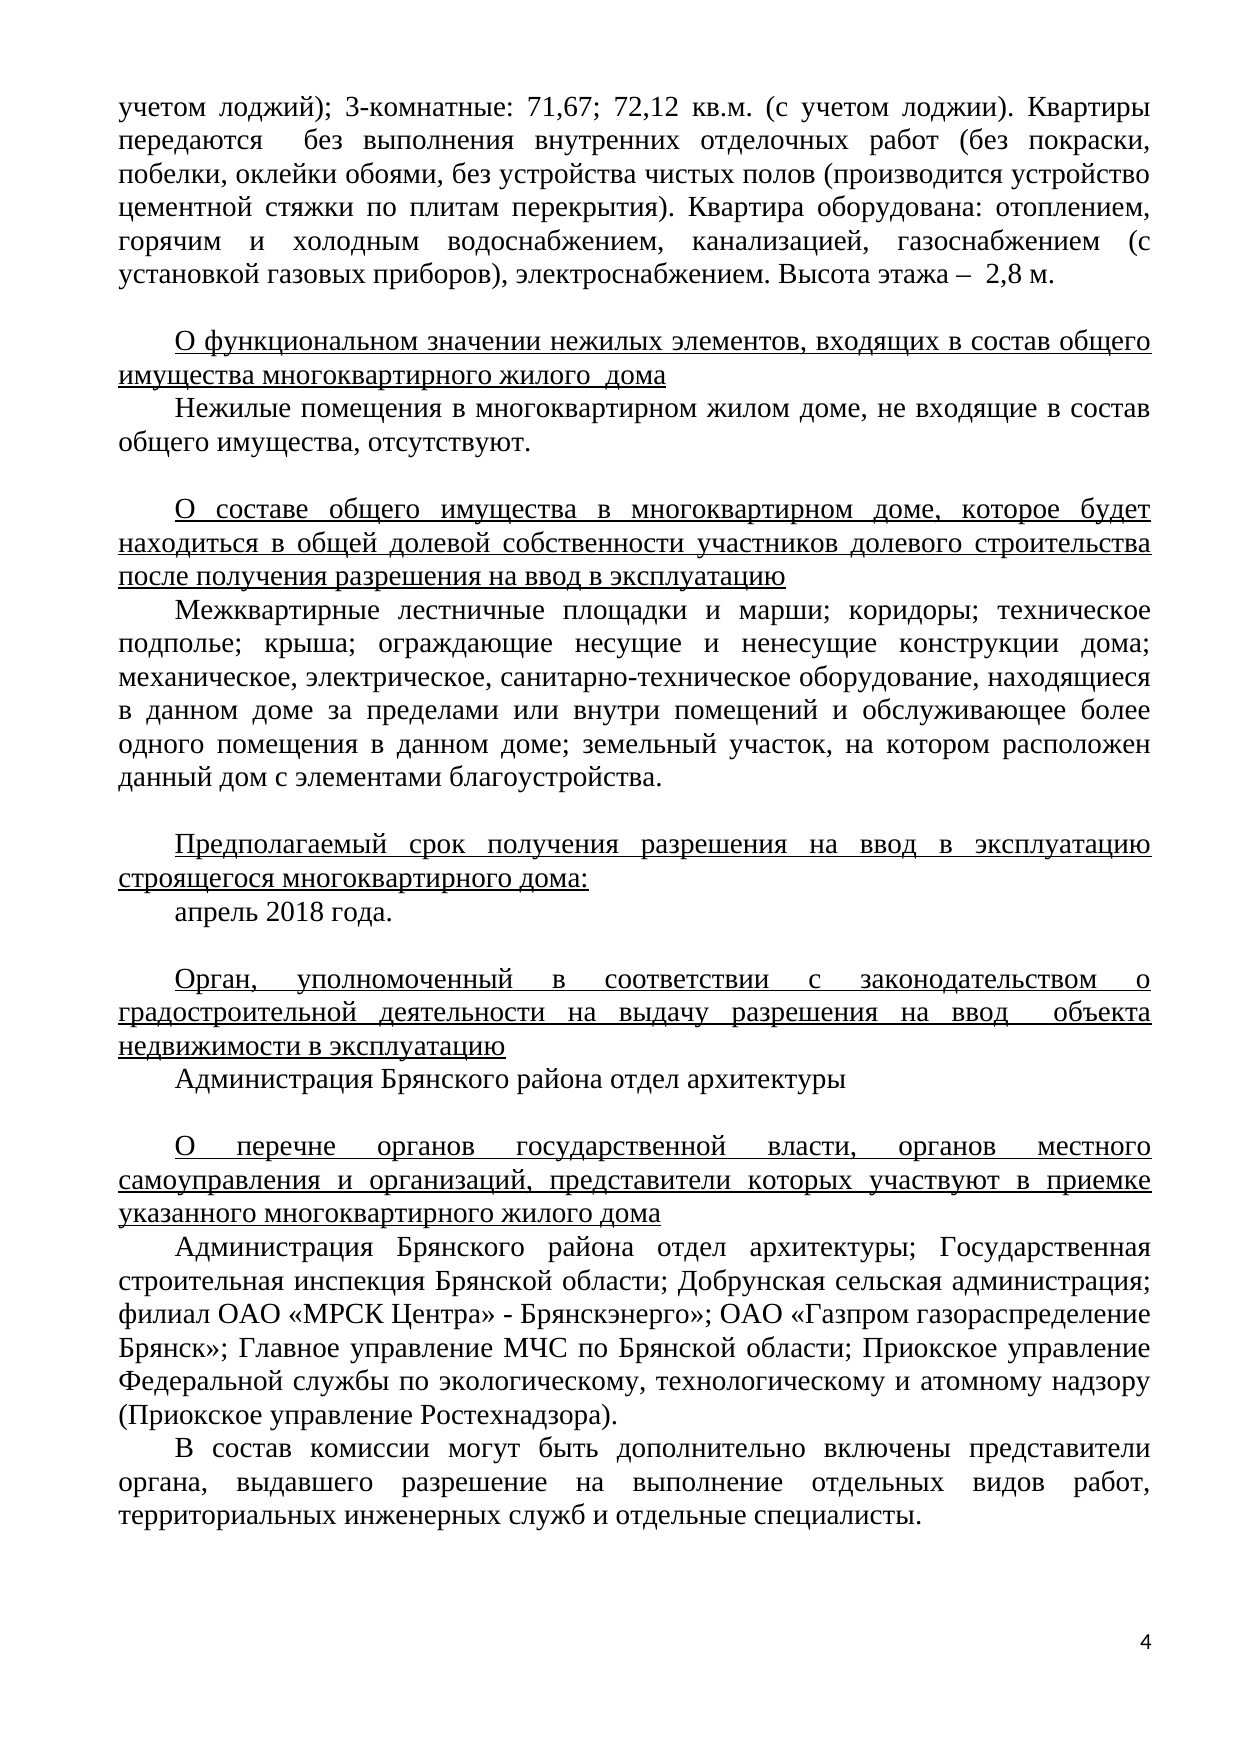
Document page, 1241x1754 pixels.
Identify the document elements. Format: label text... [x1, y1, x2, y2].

text Администрация Брянского района отдел архитектуры [118, 1061, 1152, 1095]
text апрель 2018 года. [118, 894, 1152, 927]
text Предполагаемый срок получения разрешения на ввод в эксплуатацию строящегося многоквартирного дома: [118, 827, 1152, 894]
text О перечне органов государственной власти, органов местного самоуправления и организаций, представители которых участвуют в приемке указанного многоквартирного жилого дома [118, 1193, 1152, 1229]
text О составе общего имущества в многоквартирном доме, которое будет находиться в общей долевой собственности участников долевого строительства после получения разрешения на ввод в эксплуатацию [118, 491, 1152, 554]
text О составе общего имущества в многоквартирном доме, которое будет находиться в общей долевой собственности участников долевого строительства после получения разрешения на ввод в эксплуатацию [118, 555, 1152, 592]
text Межквартирные лестничные площадки и марши; коридоры; техническое подполье; крыша; ограждающие несущие и ненесущие конструкции дома; механическое, электрическое, санитарно-техническое оборудование, находящиеся в данном доме за пределами или внутри помещений и обслуживающее более одного помещения в данном доме; земельный участок, на котором расположен данный дом с элементами благоустройства. [118, 592, 1152, 793]
text Орган, уполномоченный в соответствии с законодательством о градостроительной деятельности на выдачу разрешения на ввод объекта недвижимости в эксплуатацию [118, 1025, 1152, 1061]
text В состав комиссии могут быть дополнительно включены представители органа, выдавшего разрешение на выполнение отдельных видов работ, территориальных инженерных служб и отдельные специалисты. [118, 1430, 1152, 1531]
text О функциональном значении нежилых элементов, входящих в состав общего имущества многоквартирного жилого дома [118, 323, 1152, 391]
text Администрация Брянского района отдел архитектуры; Государственная строительная инспекция Брянской области; Добрунская сельская администрация; филиал ОАО «МРСК Центра» - Брянскэнерго»; ОАО «Газпром газораспределение Брянск»; Главное управление МЧС по Брянской области; Приокское управление Федеральной службы по экологическому, технологическому и атомному надзору (Приокское управление Ростехнадзора). [118, 1229, 1152, 1430]
text О перечне органов государственной власти, органов местного самоуправления и организаций, представители которых участвуют в приемке указанного многоквартирного жилого дома [118, 1128, 1152, 1191]
text Орган, уполномоченный в соответствии с законодательством о градостроительной деятельности на выдачу разрешения на ввод объекта недвижимости в эксплуатацию [118, 961, 1152, 1023]
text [118, 89, 1152, 290]
text Нежилые помещения в многоквартирном жилом доме, не входящие в состав общего имущества, отсутствуют. [118, 391, 1152, 458]
